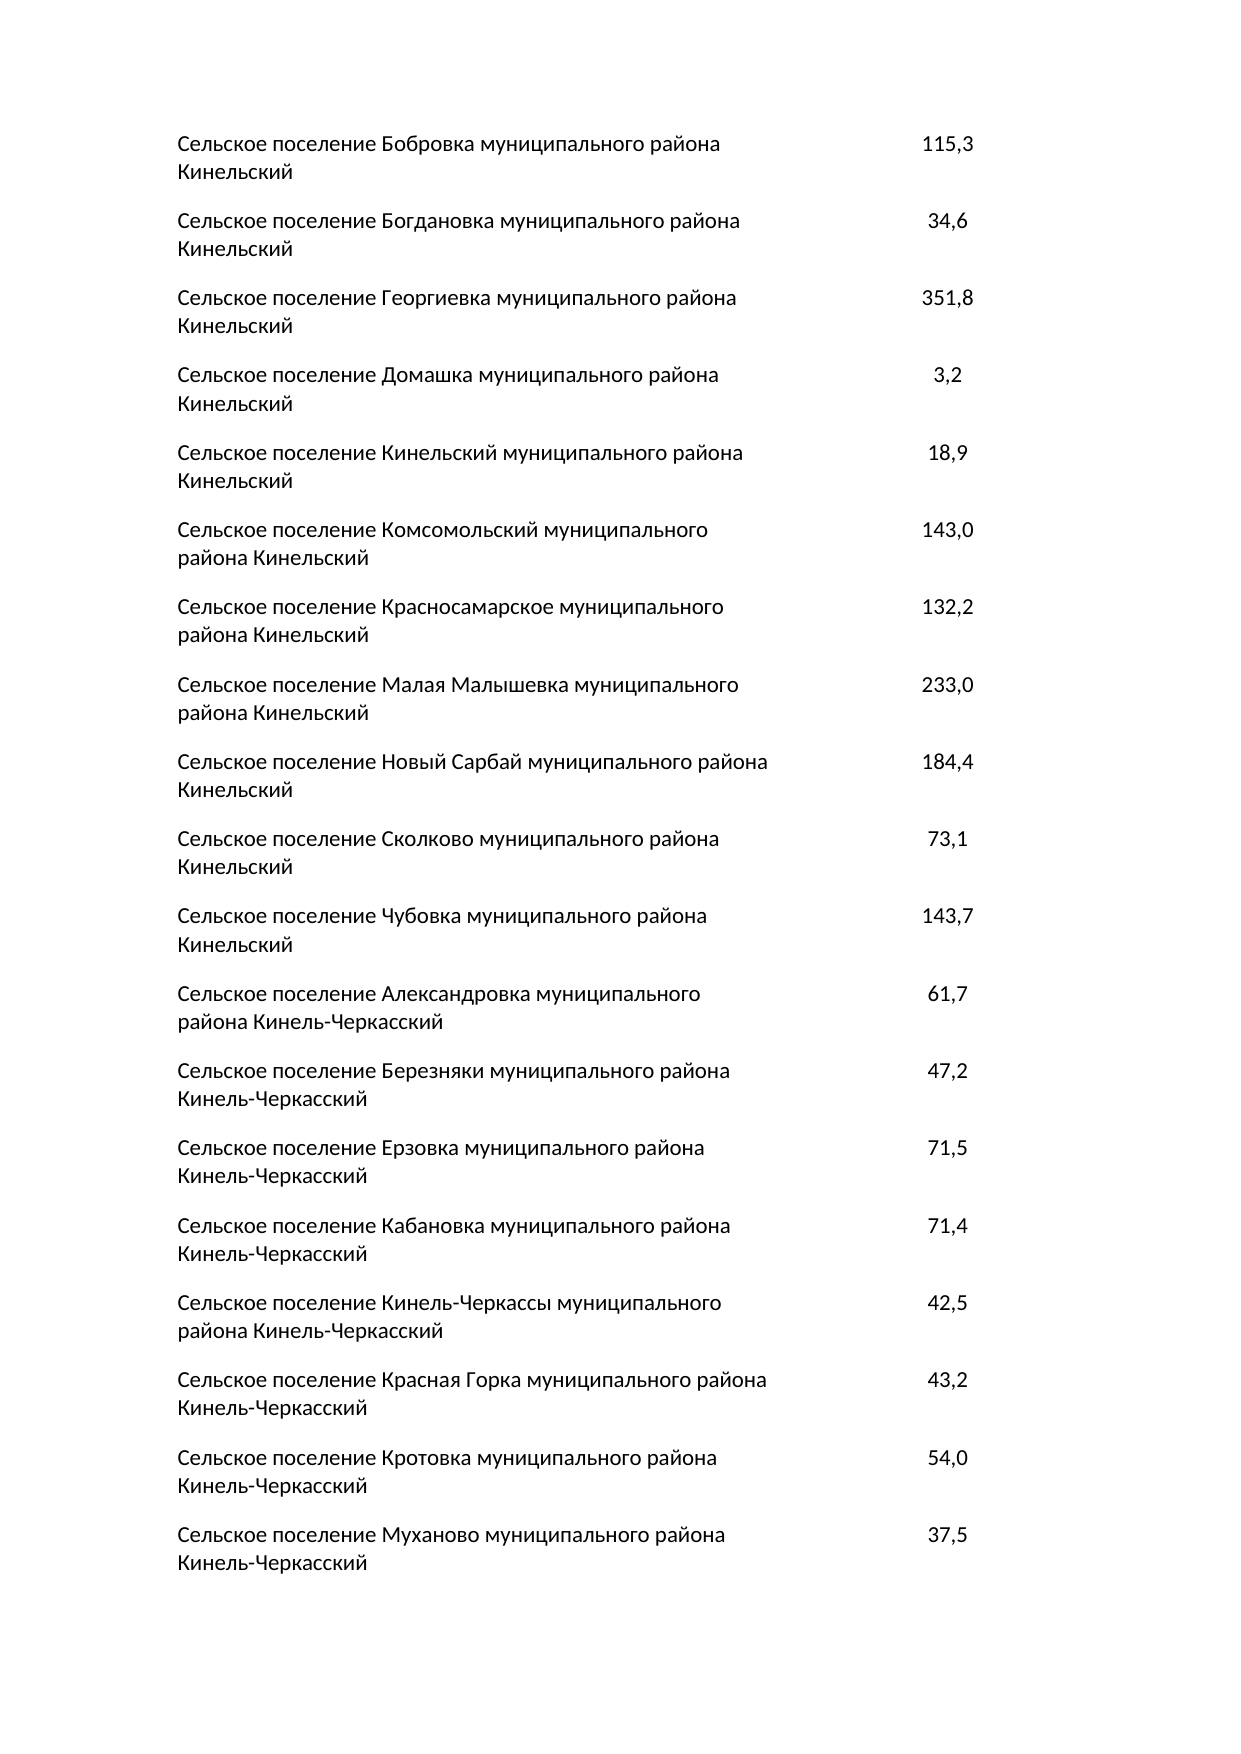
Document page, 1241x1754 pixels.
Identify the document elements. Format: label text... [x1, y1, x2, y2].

table_cell 143,7 [780, 891, 1115, 968]
table_cell Сельское поселение Ерзовка муниципального района Кинель-Черкасский [171, 1123, 780, 1200]
table_cell 184,4 [780, 736, 1115, 814]
table_cell 3,2 [780, 350, 1115, 427]
table_cell 351,8 [780, 273, 1115, 350]
table_cell 233,0 [780, 659, 1115, 736]
table_cell 115,3 [780, 118, 1115, 195]
table_cell 132,2 [780, 582, 1115, 659]
table_cell Сельское поселение Новый Сарбай муниципального района Кинельский [171, 736, 780, 814]
table_cell Сельское поселение Сколково муниципального района Кинельский [171, 814, 780, 891]
table_cell Сельское поселение Красная Горка муниципального района Кинель-Черкасский [171, 1355, 780, 1432]
table_cell 43,2 [780, 1355, 1115, 1432]
table_cell 71,4 [780, 1200, 1115, 1277]
table_cell Сельское поселение Бобровка муниципального района Кинельский [171, 118, 780, 195]
table_cell 37,5 [780, 1509, 1115, 1587]
table_cell Сельское поселение Малая Малышевка муниципального района Кинельский [171, 659, 780, 736]
table_cell 71,5 [780, 1123, 1115, 1200]
table_cell Сельское поселение Муханово муниципального района Кинель-Черкасский [171, 1509, 780, 1587]
table_cell Сельское поселение Березняки муниципального района Кинель-Черкасский [171, 1046, 780, 1123]
table_cell Сельское поселение Богдановка муниципального района Кинельский [171, 195, 780, 273]
table_cell Сельское поселение Кабановка муниципального района Кинель-Черкасский [171, 1200, 780, 1277]
table_cell 47,2 [780, 1046, 1115, 1123]
table_cell Сельское поселение Красносамарское муниципального района Кинельский [171, 582, 780, 659]
table_cell Сельское поселение Александровка муниципального района Кинель-Черкасский [171, 968, 780, 1046]
table_cell 54,0 [780, 1432, 1115, 1509]
table_cell Сельское поселение Георгиевка муниципального района Кинельский [171, 273, 780, 350]
table_cell Сельское поселение Кинельский муниципального района Кинельский [171, 427, 780, 504]
table_cell Сельское поселение Чубовка муниципального района Кинельский [171, 891, 780, 968]
table_cell 42,5 [780, 1278, 1115, 1355]
table_cell 61,7 [780, 968, 1115, 1046]
table_cell Сельское поселение Комсомольский муниципального района Кинельский [171, 505, 780, 582]
table_cell 18,9 [780, 427, 1115, 504]
table_cell Сельское поселение Кротовка муниципального района Кинель-Черкасский [171, 1432, 780, 1509]
table_cell 73,1 [780, 814, 1115, 891]
table_cell Сельское поселение Домашка муниципального района Кинельский [171, 350, 780, 427]
table_cell Сельское поселение Кинель-Черкассы муниципального района Кинель-Черкасский [171, 1278, 780, 1355]
table_cell 143,0 [780, 505, 1115, 582]
table_cell 34,6 [780, 195, 1115, 273]
